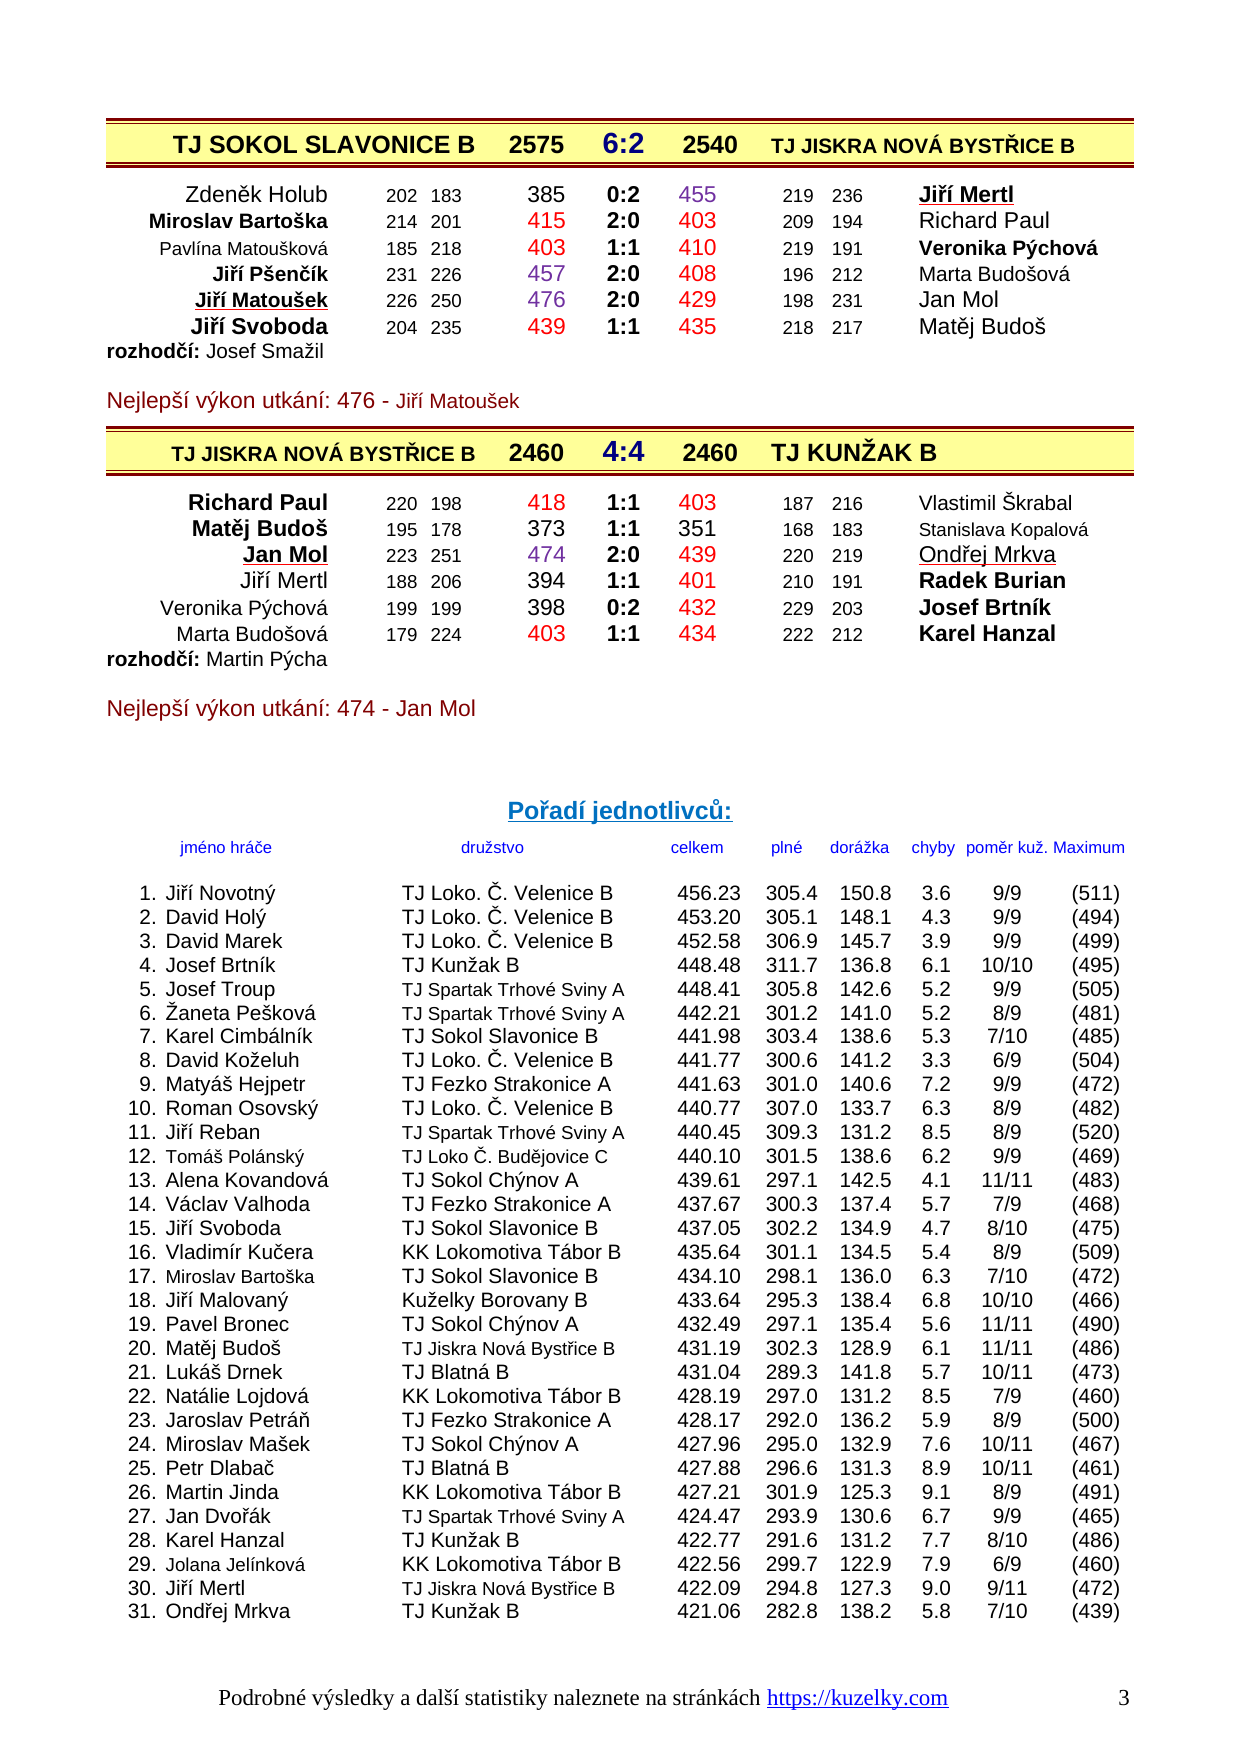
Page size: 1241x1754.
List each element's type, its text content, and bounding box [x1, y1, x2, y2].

text 21. Lukáš Drnek TJ Blatná B 431.04 289.3 141.8 5.7 10/11 (473) [106, 1360, 1134, 1384]
text 27. Jan Dvořák TJ Spartak Trhové Sviny A 424.47 293.9 130.6 6.7 9/9 (465) [106, 1503, 1134, 1527]
text 8. David Koželuh TJ Loko. Č. Velenice B 441.77 300.6 141.2 3.3 6/9 (504) [106, 1048, 1134, 1072]
text 23. Jaroslav Petráň TJ Fezko Strakonice A 428.17 292.0 136.2 5.9 8/9 (500) [106, 1408, 1134, 1432]
text 7. Karel Cimbálník TJ Sokol Slavonice B 441.98 303.4 138.6 5.3 7/10 (485) [106, 1024, 1134, 1048]
text Nejlepší výkon utkání: 474 - Jan Mol [106, 694, 1134, 721]
text Pavlína Matoušková 185 218 403 1:1 410 219 191 Veronika Pýchová [106, 233, 1134, 260]
text Nejlepší výkon utkání: 476 - Jiří Matoušek [106, 387, 1134, 413]
text 26. Martin Jinda KK Lokomotiva Tábor B 427.21 301.9 125.3 9.1 8/9 (491) [106, 1479, 1134, 1503]
text Marta Budošová 179 224 403 1:1 434 222 212 Karel Hanzal [106, 620, 1134, 647]
text 11. Jiří Reban TJ Spartak Trhové Sviny A 440.45 309.3 131.2 8.5 8/9 (520) [106, 1120, 1134, 1144]
text TJ Jiskra Nová Bystřice B 2460 4:4 2460 TJ Kunžak B [106, 432, 1134, 470]
text Richard Paul 220 198 418 1:1 403 187 216 Vlastimil Škrabal [106, 488, 1134, 515]
text rozhodčí: Josef Smažil [106, 339, 1134, 363]
text Jiří Svoboda 204 235 439 1:1 435 218 217 Matěj Budoš [106, 313, 1134, 339]
text 2. David Holý TJ Loko. Č. Velenice B 453.20 305.1 148.1 4.3 9/9 (494) [106, 904, 1134, 928]
text Zdeněk Holub 202 183 385 0:2 455 219 236 Jiří Mertl [106, 181, 1134, 207]
text 28. Karel Hanzal TJ Kunžak B 422.77 291.6 131.2 7.7 8/10 (486) [106, 1527, 1134, 1551]
text 1. Jiří Novotný TJ Loko. Č. Velenice B 456.23 305.4 150.8 3.6 9/9 (511) [106, 881, 1134, 904]
text 13. Alena Kovandová TJ Sokol Chýnov A 439.61 297.1 142.5 4.1 11/11 (483) [106, 1168, 1134, 1192]
text 10. Roman Osovský TJ Loko. Č. Velenice B 440.77 307.0 133.7 6.3 8/9 (482) [106, 1096, 1134, 1120]
text 4. Josef Brtník TJ Kunžak B 448.48 311.7 136.8 6.1 10/10 (495) [106, 952, 1134, 976]
text 22. Natálie Lojdová KK Lokomotiva Tábor B 428.19 297.0 131.2 8.5 7/9 (460) [106, 1384, 1134, 1408]
text jméno hráče družstvo celkem plné dorážka chyby poměr kuž. Maximum [106, 837, 1134, 857]
text 9. Matyáš Hejpetr TJ Fezko Strakonice A 441.63 301.0 140.6 7.2 9/9 (472) [106, 1072, 1134, 1096]
text TJ Sokol Slavonice B 2575 6:2 2540 TJ Jiskra Nová Bystřice B [106, 124, 1134, 162]
text Jiří Pšenčík 231 226 457 2:0 408 196 212 Marta Budošová [106, 260, 1134, 286]
text 20. Matěj Budoš TJ Jiskra Nová Bystřice B 431.19 302.3 128.9 6.1 11/11 (486) [106, 1336, 1134, 1360]
text 29. Jolana Jelínková KK Lokomotiva Tábor B 422.56 299.7 122.9 7.9 6/9 (460) [106, 1551, 1134, 1575]
text 31. Ondřej Mrkva TJ Kunžak B 421.06 282.8 138.2 5.8 7/10 (439) [106, 1599, 1134, 1623]
text 15. Jiří Svoboda TJ Sokol Slavonice B 437.05 302.2 134.9 4.7 8/10 (475) [106, 1216, 1134, 1240]
text 6. Žaneta Pešková TJ Spartak Trhové Sviny A 442.21 301.2 141.0 5.2 8/9 (481) [106, 1000, 1134, 1024]
text Jiří Matoušek 226 250 476 2:0 429 198 231 Jan Mol [106, 286, 1134, 313]
text Veronika Pýchová 199 199 398 0:2 432 229 203 Josef Brtník [106, 594, 1134, 620]
text 30. Jiří Mertl TJ Jiskra Nová Bystřice B 422.09 294.8 127.3 9.0 9/11 (472) [106, 1575, 1134, 1599]
text Jan Mol 223 251 474 2:0 439 220 219 Ondřej Mrkva [106, 541, 1134, 567]
text 19. Pavel Bronec TJ Sokol Chýnov A 432.49 297.1 135.4 5.6 11/11 (490) [106, 1312, 1134, 1336]
text Jiří Mertl 188 206 394 1:1 401 210 191 Radek Burian [106, 567, 1134, 594]
text 24. Miroslav Mašek TJ Sokol Chýnov A 427.96 295.0 132.9 7.6 10/11 (467) [106, 1432, 1134, 1456]
text Pořadí jednotlivců: [94, 796, 1145, 825]
text 14. Václav Valhoda TJ Fezko Strakonice A 437.67 300.3 137.4 5.7 7/9 (468) [106, 1192, 1134, 1216]
text 18. Jiří Malovaný Kuželky Borovany B 433.64 295.3 138.4 6.8 10/10 (466) [106, 1288, 1134, 1312]
text 5. Josef Troup TJ Spartak Trhové Sviny A 448.41 305.8 142.6 5.2 9/9 (505) [106, 976, 1134, 1000]
text 17. Miroslav Bartoška TJ Sokol Slavonice B 434.10 298.1 136.0 6.3 7/10 (472) [106, 1264, 1134, 1288]
text Miroslav Bartoška 214 201 415 2:0 403 209 194 Richard Paul [106, 207, 1134, 233]
text rozhodčí: Martin Pýcha [106, 647, 1134, 671]
text 16. Vladimír Kučera KK Lokomotiva Tábor B 435.64 301.1 134.5 5.4 8/9 (509) [106, 1240, 1134, 1264]
text 25. Petr Dlabač TJ Blatná B 427.88 296.6 131.3 8.9 10/11 (461) [106, 1456, 1134, 1479]
text Matěj Budoš 195 178 373 1:1 351 168 183 Stanislava Kopalová [106, 515, 1134, 541]
text 3. David Marek TJ Loko. Č. Velenice B 452.58 306.9 145.7 3.9 9/9 (499) [106, 928, 1134, 952]
text 12. Tomáš Polánský TJ Loko Č. Budějovice C 440.10 301.5 138.6 6.2 9/9 (469) [106, 1144, 1134, 1168]
